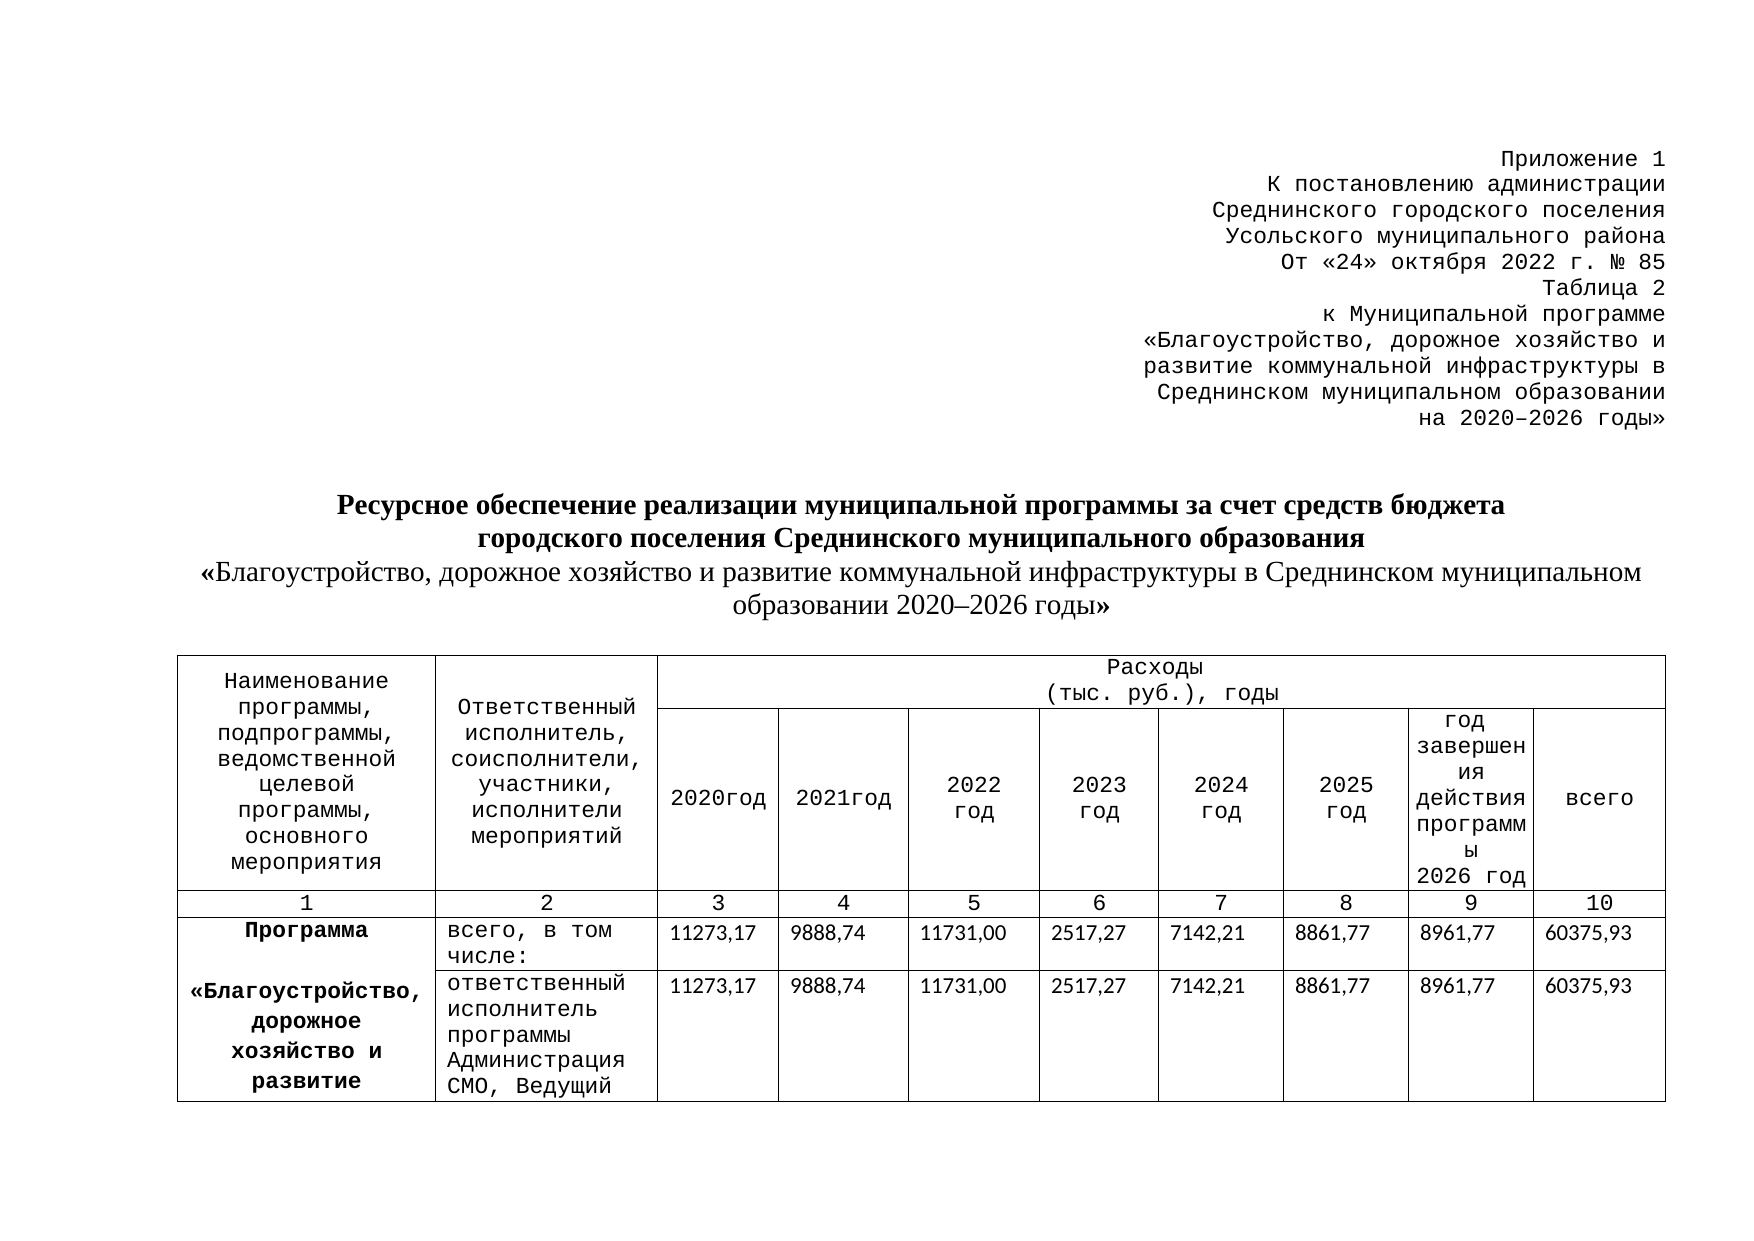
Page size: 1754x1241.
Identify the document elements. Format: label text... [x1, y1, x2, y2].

table_cell 8861,77 [1284, 971, 1408, 1101]
table_cell 11273,17 [658, 918, 778, 970]
table_cell 10 [1534, 891, 1665, 917]
table_header Расходы (тыс. руб.), годы [658, 656, 1665, 707]
table_cell 5 [909, 891, 1039, 917]
table_cell 8861,77 [1284, 918, 1408, 970]
table_cell 2023 год [1040, 709, 1158, 890]
table_cell 1 [178, 891, 435, 917]
table_cell 60375,93 [1534, 971, 1665, 1101]
table_header Наименование программы, подпрограммы, ведомственной целевой программы, основного мероприятия [178, 656, 435, 890]
table_cell 7 [1159, 891, 1283, 917]
table_cell 8961,77 [1409, 971, 1533, 1101]
text Ресурсное обеспечение реализации муниципальной программы за счет средств бюджета [177, 487, 1665, 520]
table_cell 2517,27 [1040, 971, 1158, 1101]
table_cell 9888,74 [779, 971, 908, 1101]
text От «24» октября 2022 г. № 85 [177, 251, 1665, 277]
table_cell год завершения действия программы 2026 год [1409, 709, 1533, 890]
table_cell 9 [1409, 891, 1533, 917]
table_cell 2022 год [909, 709, 1039, 890]
table_cell 11731,00 [909, 918, 1039, 970]
table_cell 2 [436, 891, 657, 917]
table_cell 2021год [779, 709, 908, 890]
table_cell 2517,27 [1040, 918, 1158, 970]
table_cell всего [1534, 709, 1665, 890]
table_header Ответственный исполнитель, соисполнители, участники, исполнители мероприятий [436, 656, 657, 890]
table_cell всего, в том числе: [436, 918, 657, 970]
table_cell 2025 год [1284, 709, 1408, 890]
table_cell 8 [1284, 891, 1408, 917]
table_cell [436, 971, 657, 1101]
table_cell 7142,21 [1159, 918, 1283, 970]
table_cell 2024 год [1159, 709, 1283, 890]
text Усольского муниципального района [177, 225, 1665, 251]
text к Муниципальной программе «Благоустройство, дорожное хозяйство и развитие коммунальной инфраструктуры в Среднинском муниципальном образовании на 2020–2026 годы» [1122, 302, 1665, 432]
text городского поселения Среднинского муниципального образования [177, 520, 1665, 554]
text «Благоустройство, дорожное хозяйство и развитие коммунальной инфраструктуры в Среднинском муниципальном образовании 2020–2026 годы» [177, 554, 1665, 621]
table_cell 3 [658, 891, 778, 917]
table_cell 11273,17 [658, 971, 778, 1101]
table_cell 2020год [658, 709, 778, 890]
table_cell 8961,77 [1409, 918, 1533, 970]
text Таблица 2 [177, 277, 1665, 302]
table_cell 6 [1040, 891, 1158, 917]
text Среднинского городского поселения [177, 199, 1665, 225]
table_cell 7142,21 [1159, 971, 1283, 1101]
table_cell 11731,00 [909, 971, 1039, 1101]
table_cell 60375,93 [1534, 918, 1665, 970]
table_cell Программа «Благоустройство, дорожное хозяйство и развитие коммунальной инфраструктуры в Среднинском муниципальном образовании 2020–2026 годы» [178, 918, 435, 1101]
text Приложение 1 [177, 147, 1665, 173]
text К постановлению администрации [177, 173, 1665, 199]
table_cell 4 [779, 891, 908, 917]
table_cell 9888,74 [779, 918, 908, 970]
